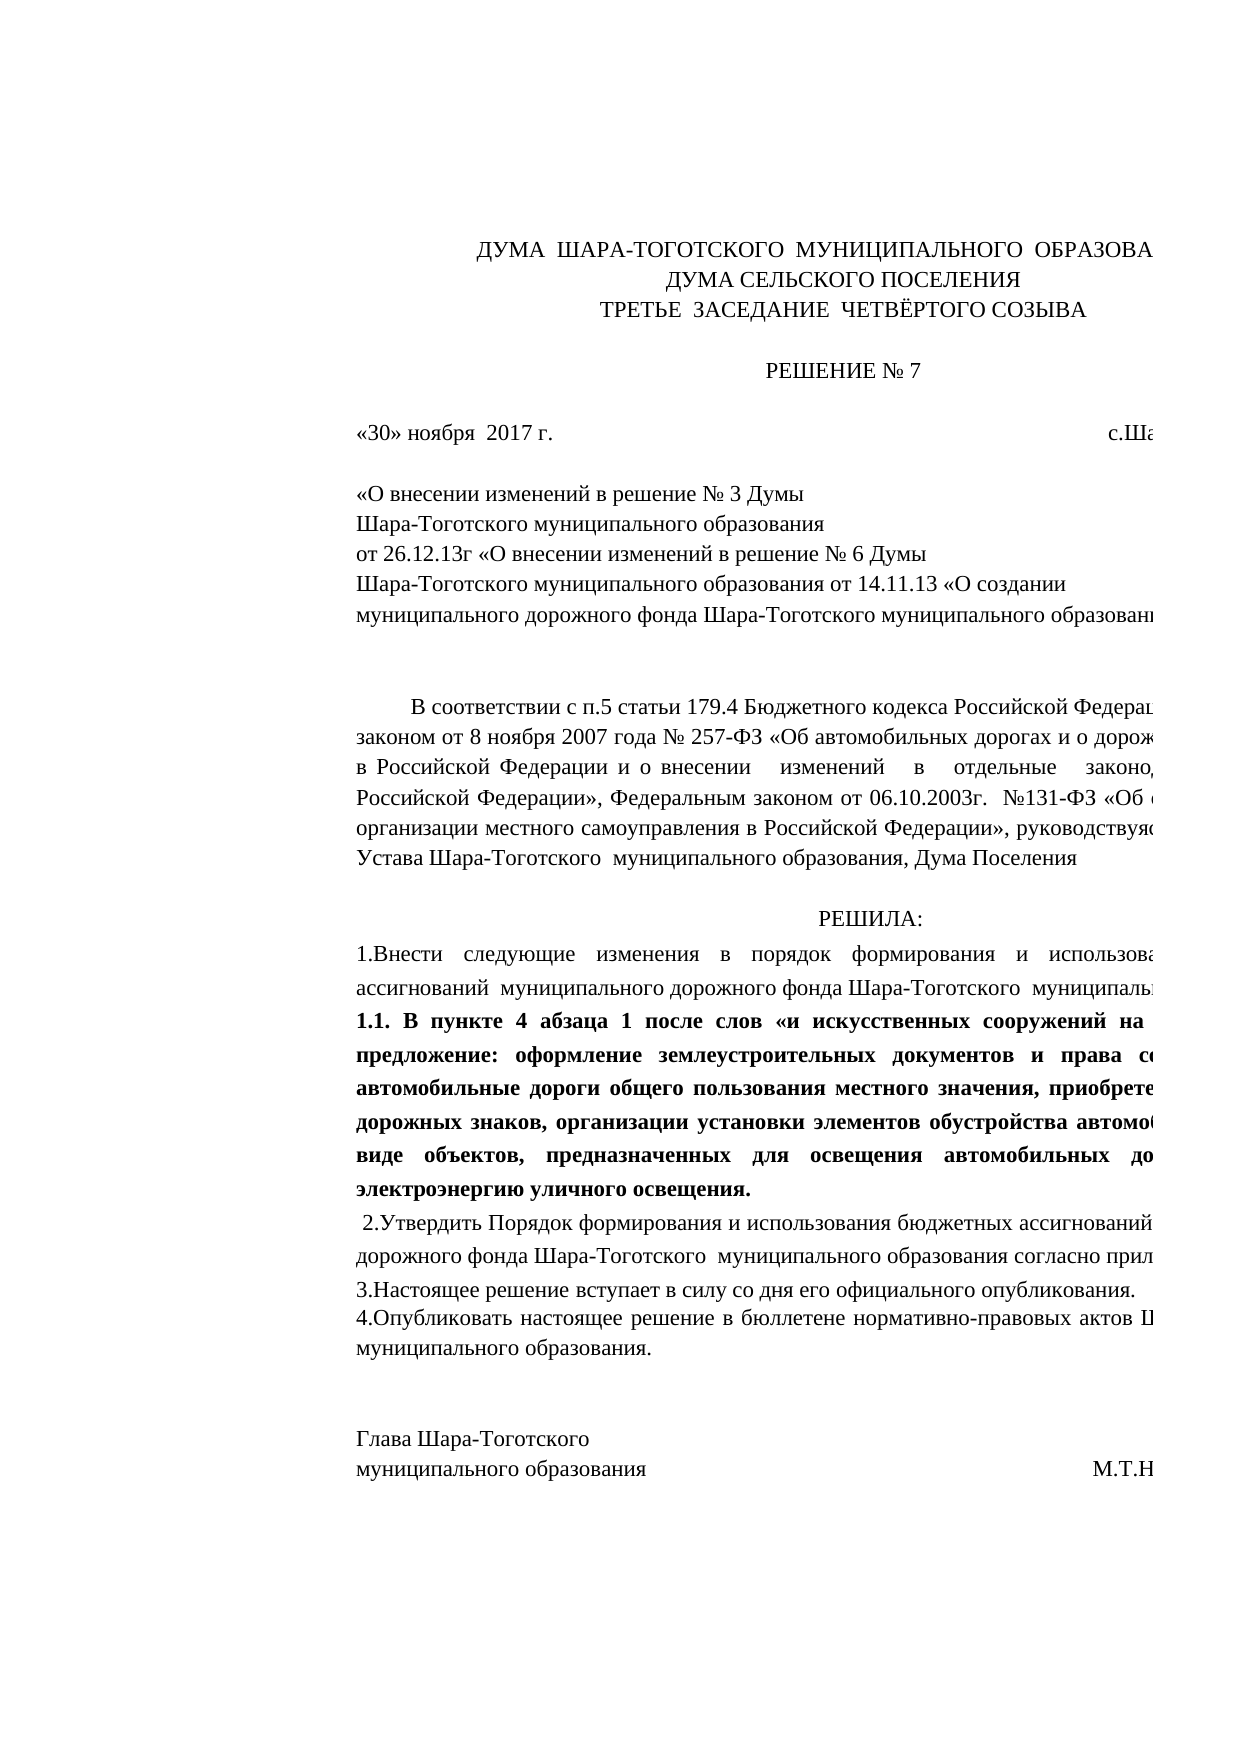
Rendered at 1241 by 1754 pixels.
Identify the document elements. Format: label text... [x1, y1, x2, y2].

text Приложение [177, 118, 1152, 1636]
